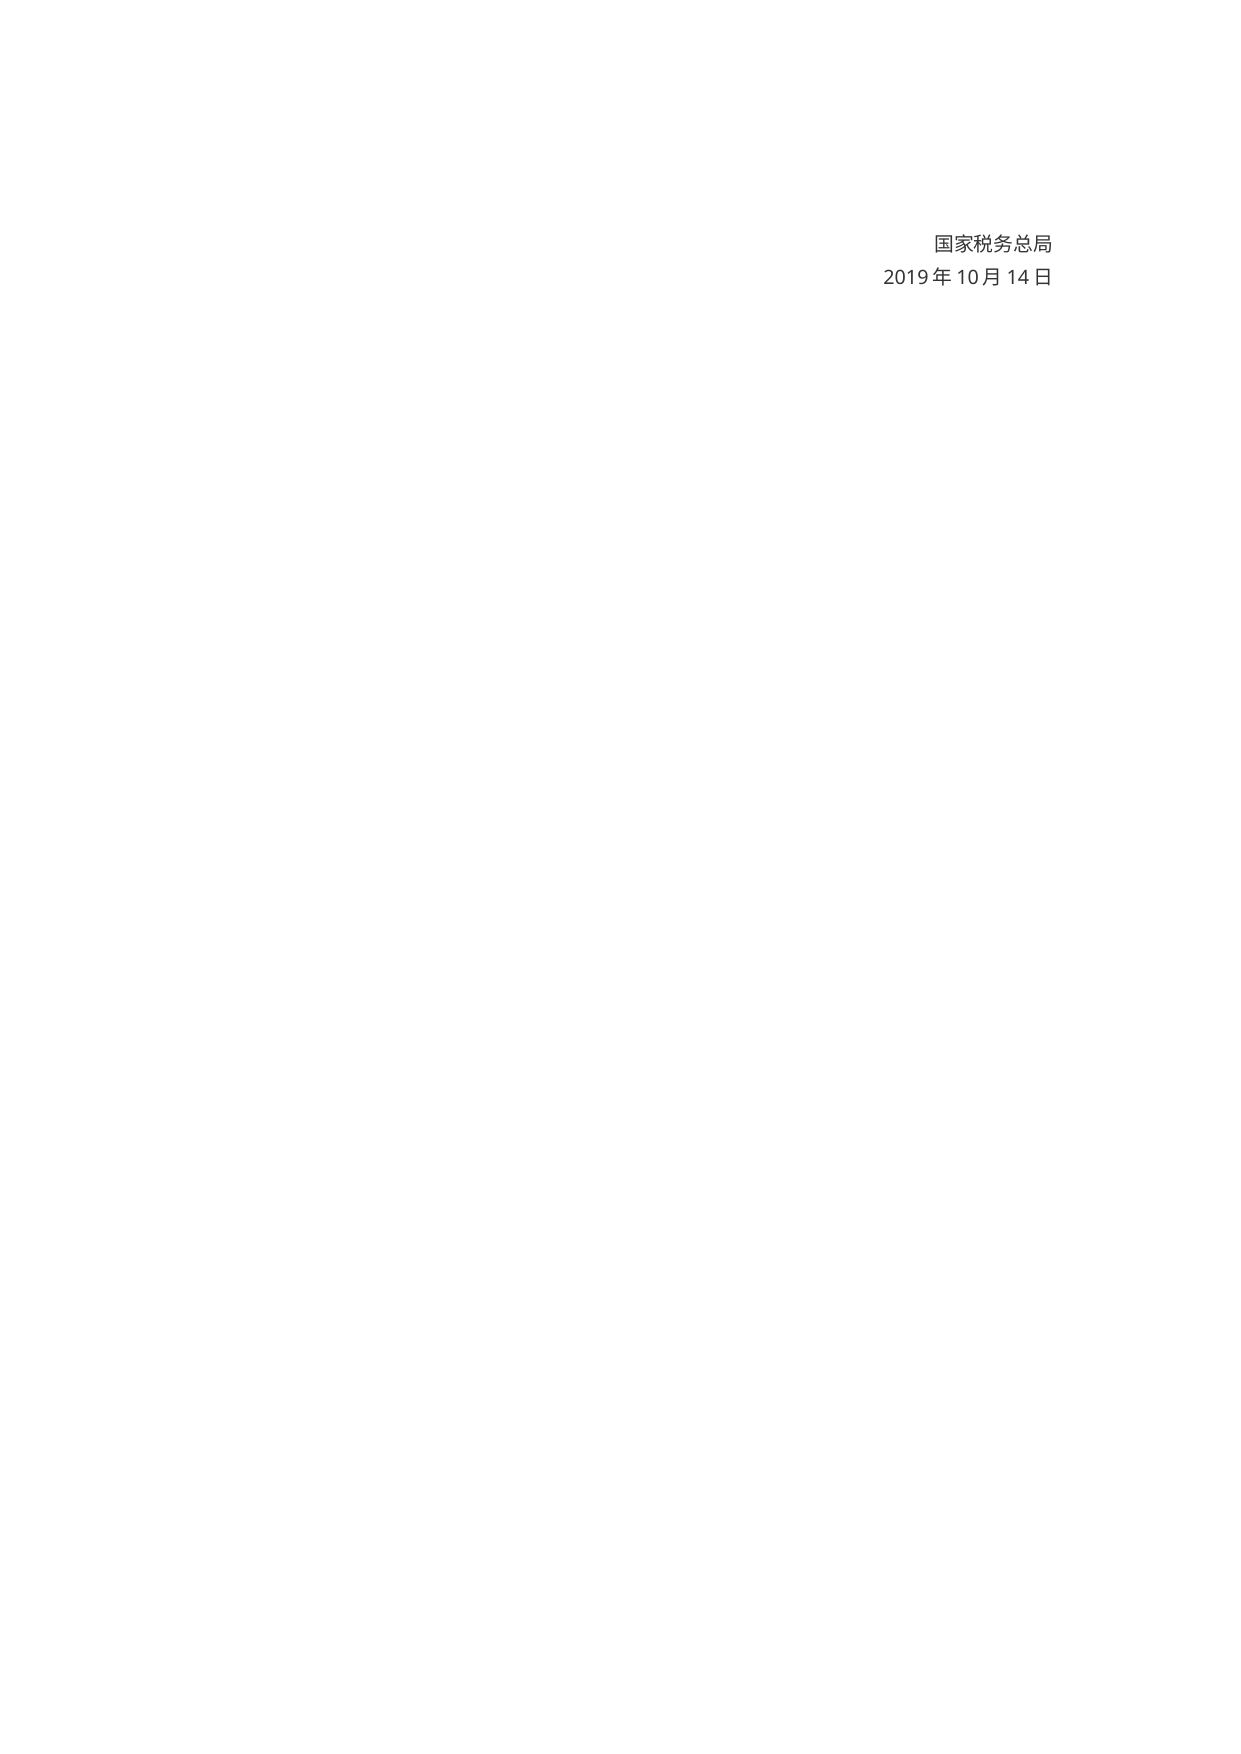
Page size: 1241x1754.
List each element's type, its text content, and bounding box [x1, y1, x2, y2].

text 2019年10月14日 [187, 259, 1053, 292]
text 国家税务总局 [187, 227, 1053, 259]
